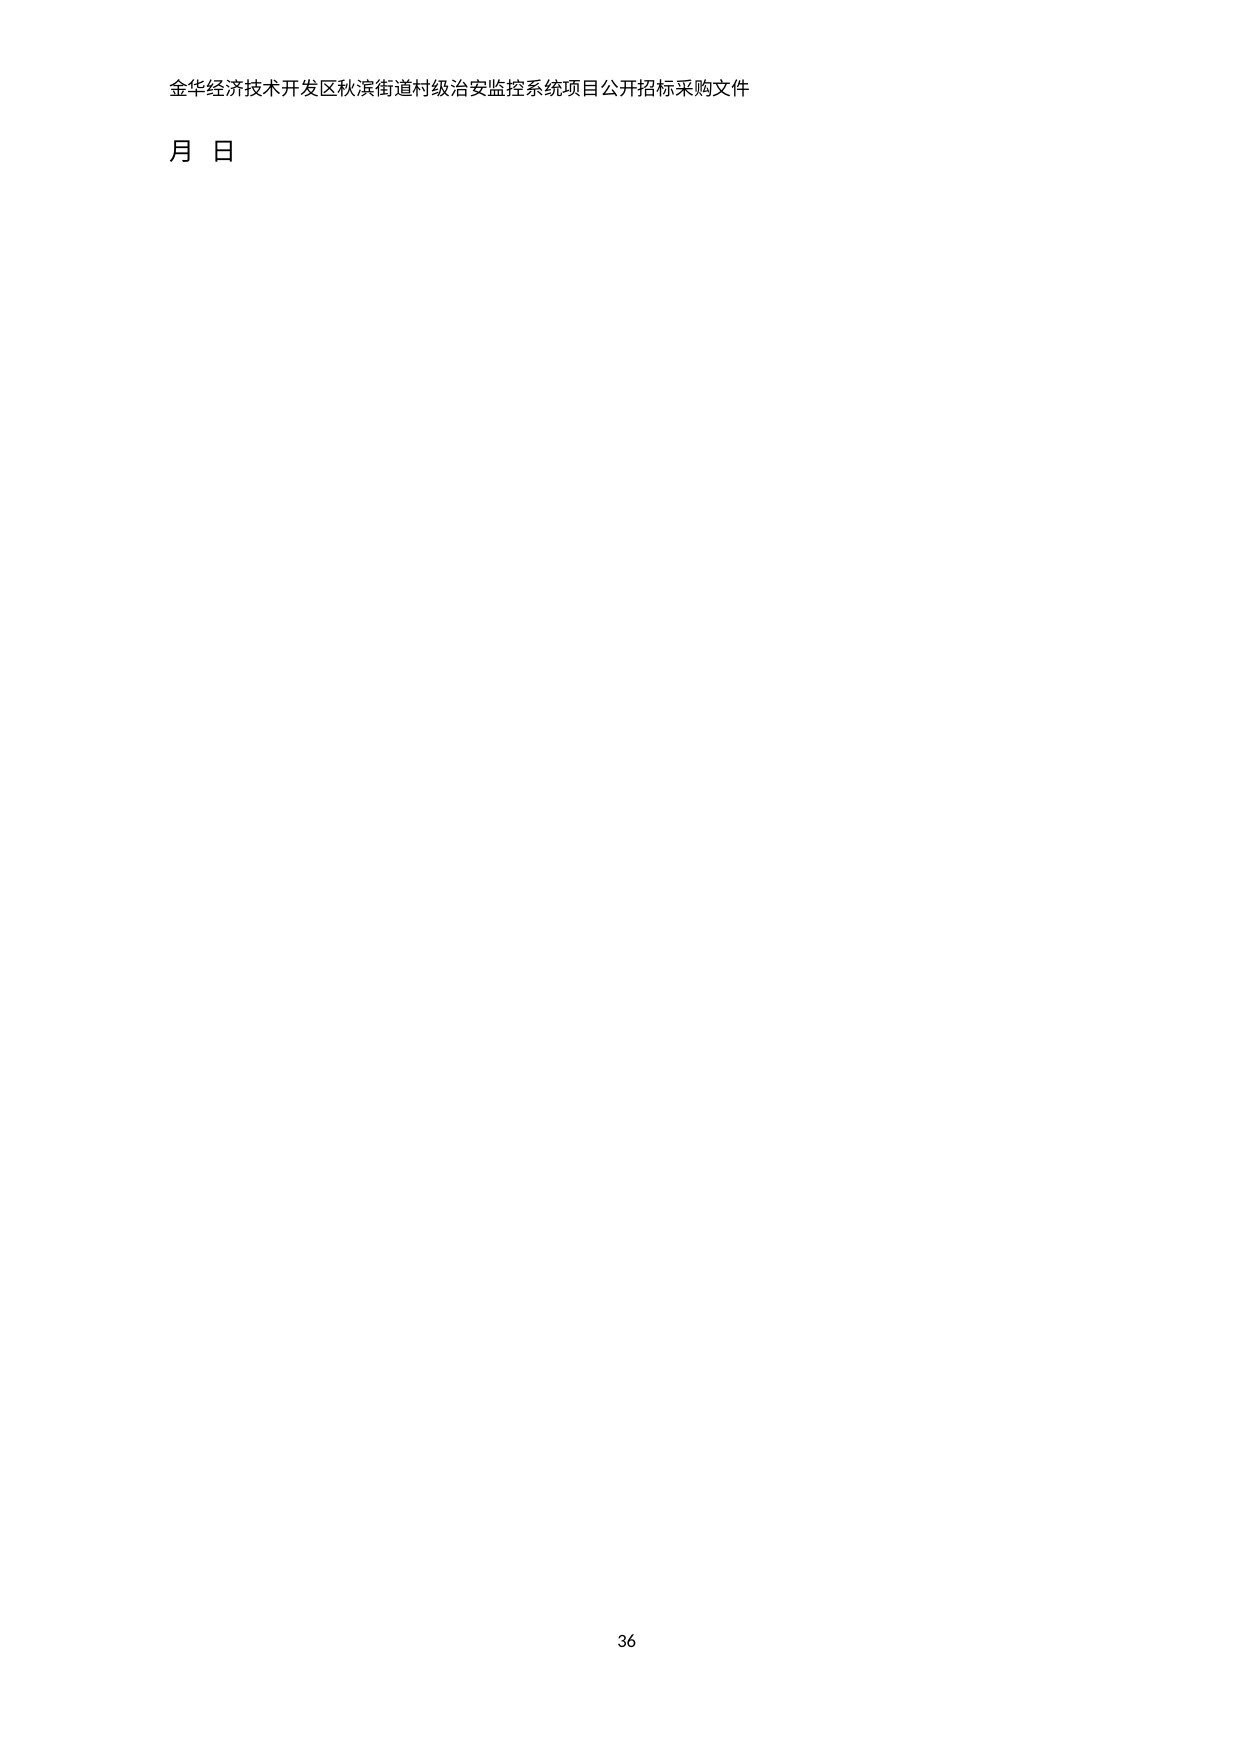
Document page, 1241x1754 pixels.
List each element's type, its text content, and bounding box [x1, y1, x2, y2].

text 年 月 日 [169, 131, 1106, 167]
